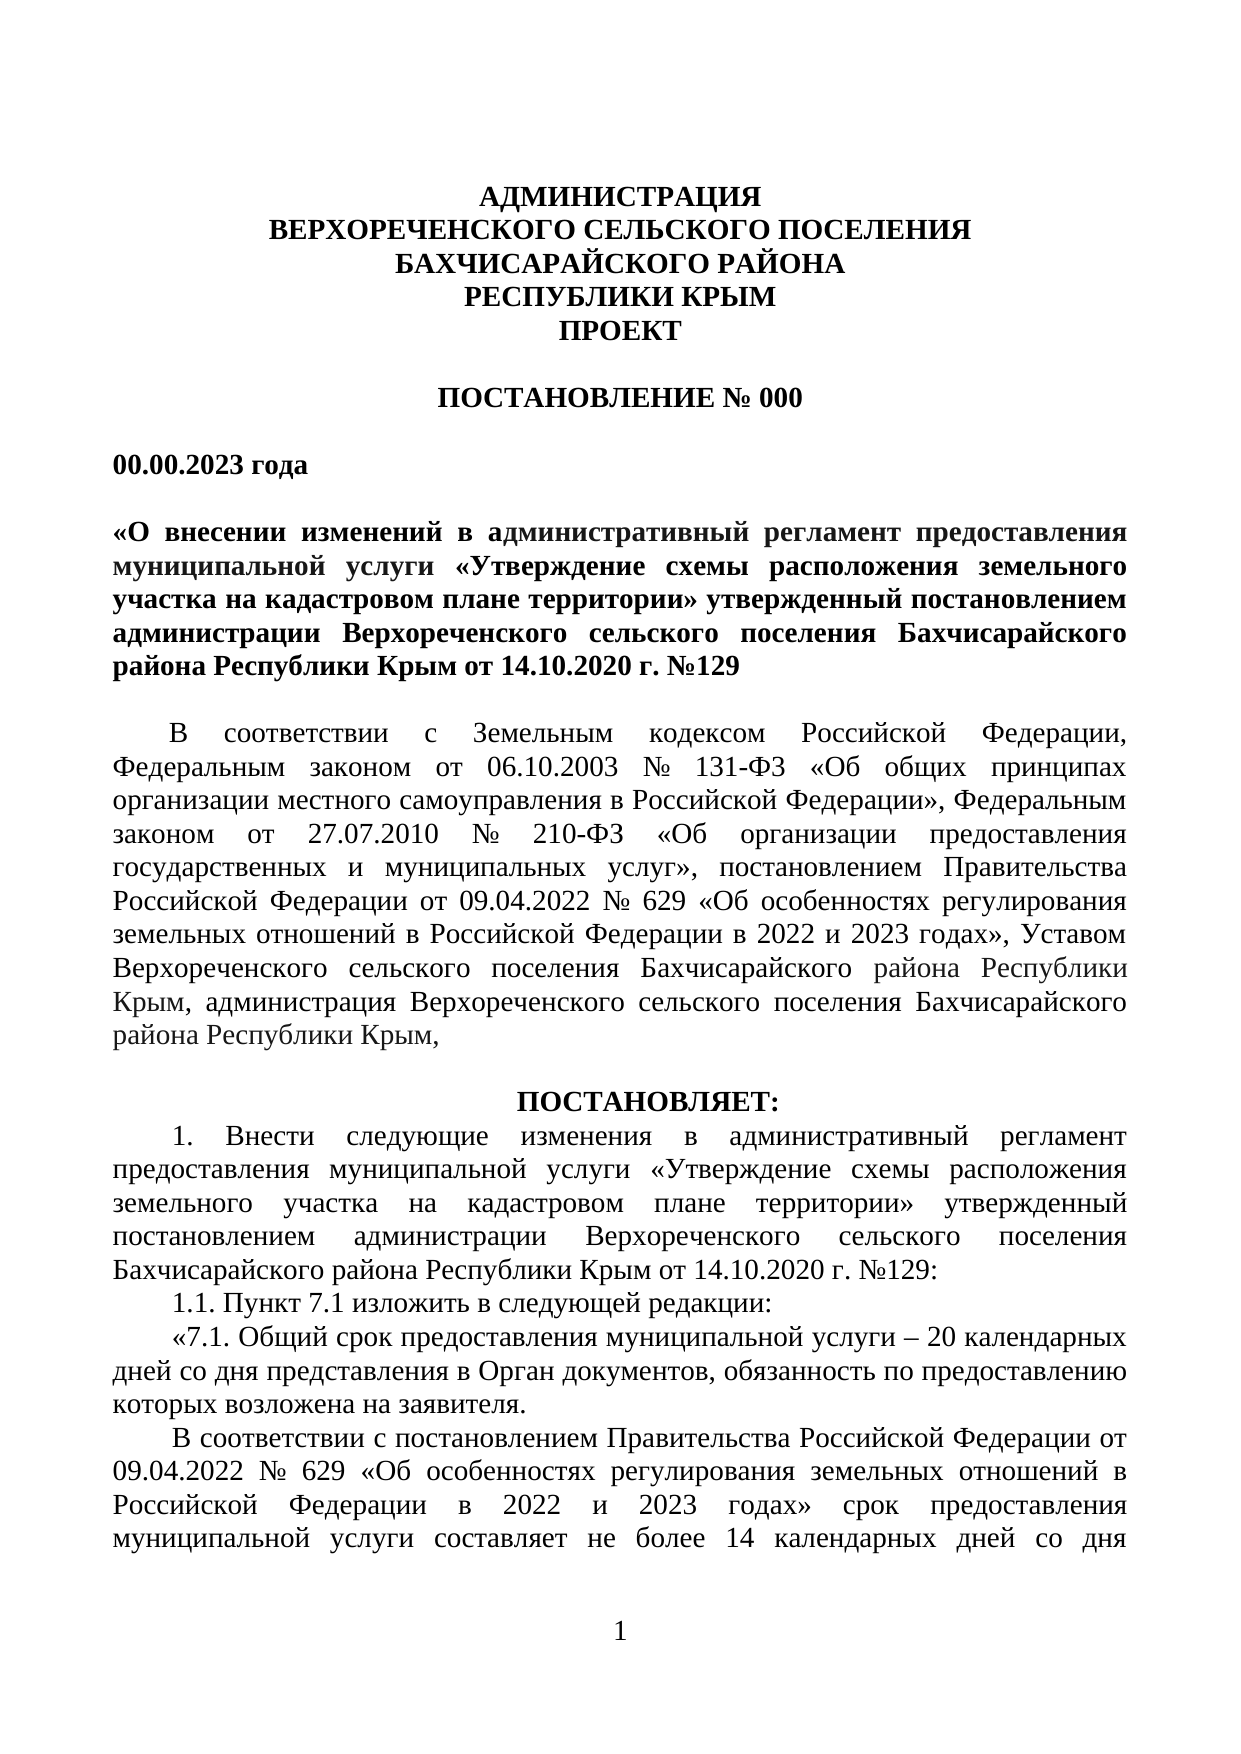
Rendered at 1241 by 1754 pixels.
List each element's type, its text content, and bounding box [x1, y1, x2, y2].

text «7.1. Общий срок предоставления муниципальной услуги – 20 календарных дней со дня представления в Орган документов, обязанность по предоставлению которых возложена на заявителя. [112, 1319, 1128, 1420]
text 00.00.2023 года [112, 447, 1128, 481]
text АДМИНИСТРАЦИЯ [112, 179, 1128, 212]
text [112, 1420, 1128, 1554]
text ВЕРХОРЕЧЕНСКОГО СЕЛЬСКОГО ПОСЕЛЕНИЯ [112, 212, 1128, 246]
text В соответствии с Земельным кодексом Российской Федерации, Федеральным законом от 06.10.2003 № 131-Ф3 «Об общих принципах организации местного самоуправления в Российской Федерации», Федеральным законом от 27.07.2010 № 210-ФЗ «Об организации предоставления государственных и муниципальных услуг», постановлением Правительства Российской Федерации от 09.04.2022 № 629 «Об особенностях регулирования земельных отношений в Российской Федерации в 2022 и 2023 годах», Уставом Верхореченского сельского поселения Бахчисарайского района Республики Крым, администрация Верхореченского сельского поселения Бахчисарайского района Республики Крым, [112, 715, 1128, 1051]
text ПОСТАНОВЛЕНИЕ № 000 [112, 380, 1128, 413]
text ПОСТАНОВЛЯЕТ: [112, 1084, 1128, 1118]
text РЕСПУБЛИКИ КРЫМ [112, 279, 1128, 313]
text БАХЧИСАРАЙСКОГО РАЙОНА [112, 246, 1128, 279]
text «О внесении изменений в административный регламент предоставления муниципальной услуги «Утверждение схемы расположения земельного участка на кадастровом плане территории» утвержденный постановлением администрации Верхореченского сельского поселения Бахчисарайского района Республики Крым от 14.10.2020 г. №129 [112, 514, 1128, 682]
text ПРОЕКТ [112, 313, 1128, 346]
text 1.1. Пункт 7.1 изложить в следующей редакции: [112, 1286, 1128, 1319]
text 1. Внести следующие изменения в административный регламент предоставления муниципальной услуги «Утверждение схемы расположения земельного участка на кадастровом плане территории» утвержденный постановлением администрации Верхореченского сельского поселения Бахчисарайского района Республики Крым от 14.10.2020 г. №129: [112, 1118, 1128, 1286]
